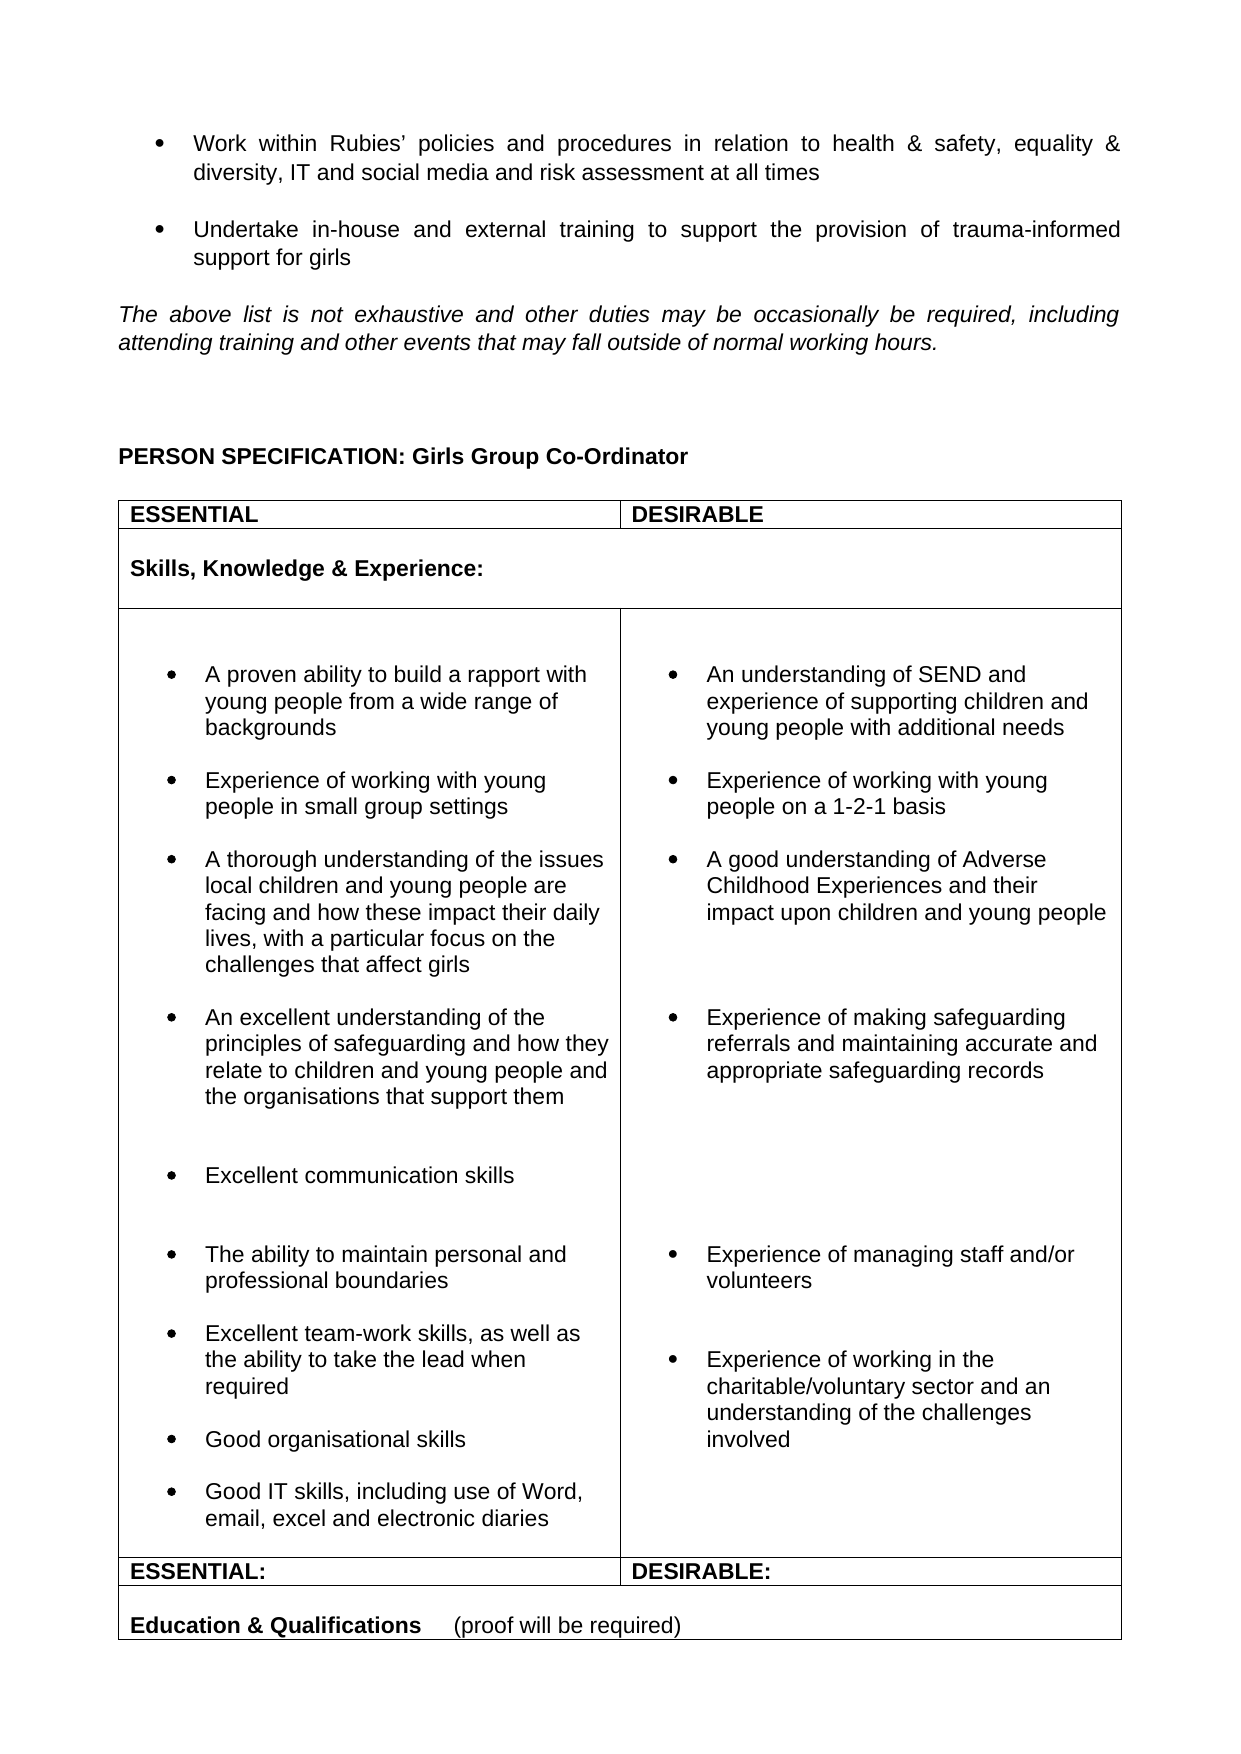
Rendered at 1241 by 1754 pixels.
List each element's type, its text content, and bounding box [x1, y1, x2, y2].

table_cell Skills, Knowledge & Experience: [119, 529, 1121, 607]
list Undertake in-house and external training to support the provision of trauma-informed support for girls [156, 216, 1122, 270]
table_cell ESSENTIAL: [119, 1558, 620, 1585]
table_cell A proven ability to build a rapport with young people from a wide range of backgrounds Experience of working with young people in small group settings A thorough understanding of the issues local children and young people are facing and how these impact their daily lives, with a particular focus on the challenges that affect girls An excellent understanding of the principles of safeguarding and how they relate to children and young people and the organisations that support them Excellent communication skills The ability to maintain personal and professional boundaries Excellent team-work skills, as well as the ability to take the lead when required Good organisational skills Good IT skills, including use of Word, email, excel and electronic diaries [119, 609, 620, 1557]
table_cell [119, 1586, 1121, 1638]
list Work within Rubies’ policies and procedures in relation to health & safety, equality & diversity, IT and social media and risk assessment at all times [156, 130, 1122, 185]
text PERSON SPECIFICATION: Girls Group Co-Ordinator [118, 443, 1122, 469]
table_header ESSENTIAL [119, 501, 620, 527]
text The above list is not exhaustive and other duties may be occasionally be required, including attending training and other events that may fall outside of normal working hours. [118, 301, 1122, 356]
table_cell DESIRABLE: [621, 1558, 1121, 1585]
table_cell An understanding of SEND and experience of supporting children and young people with additional needs Experience of working with young people on a 1-2-1 basis A good understanding of Adverse Childhood Experiences and their impact upon children and young people Experience of making safeguarding referrals and maintaining accurate and appropriate safeguarding records Experience of managing staff and/or volunteers Experience of working in the charitable/voluntary sector and an understanding of the challenges involved [621, 609, 1121, 1557]
table_header DESIRABLE [621, 501, 1121, 527]
